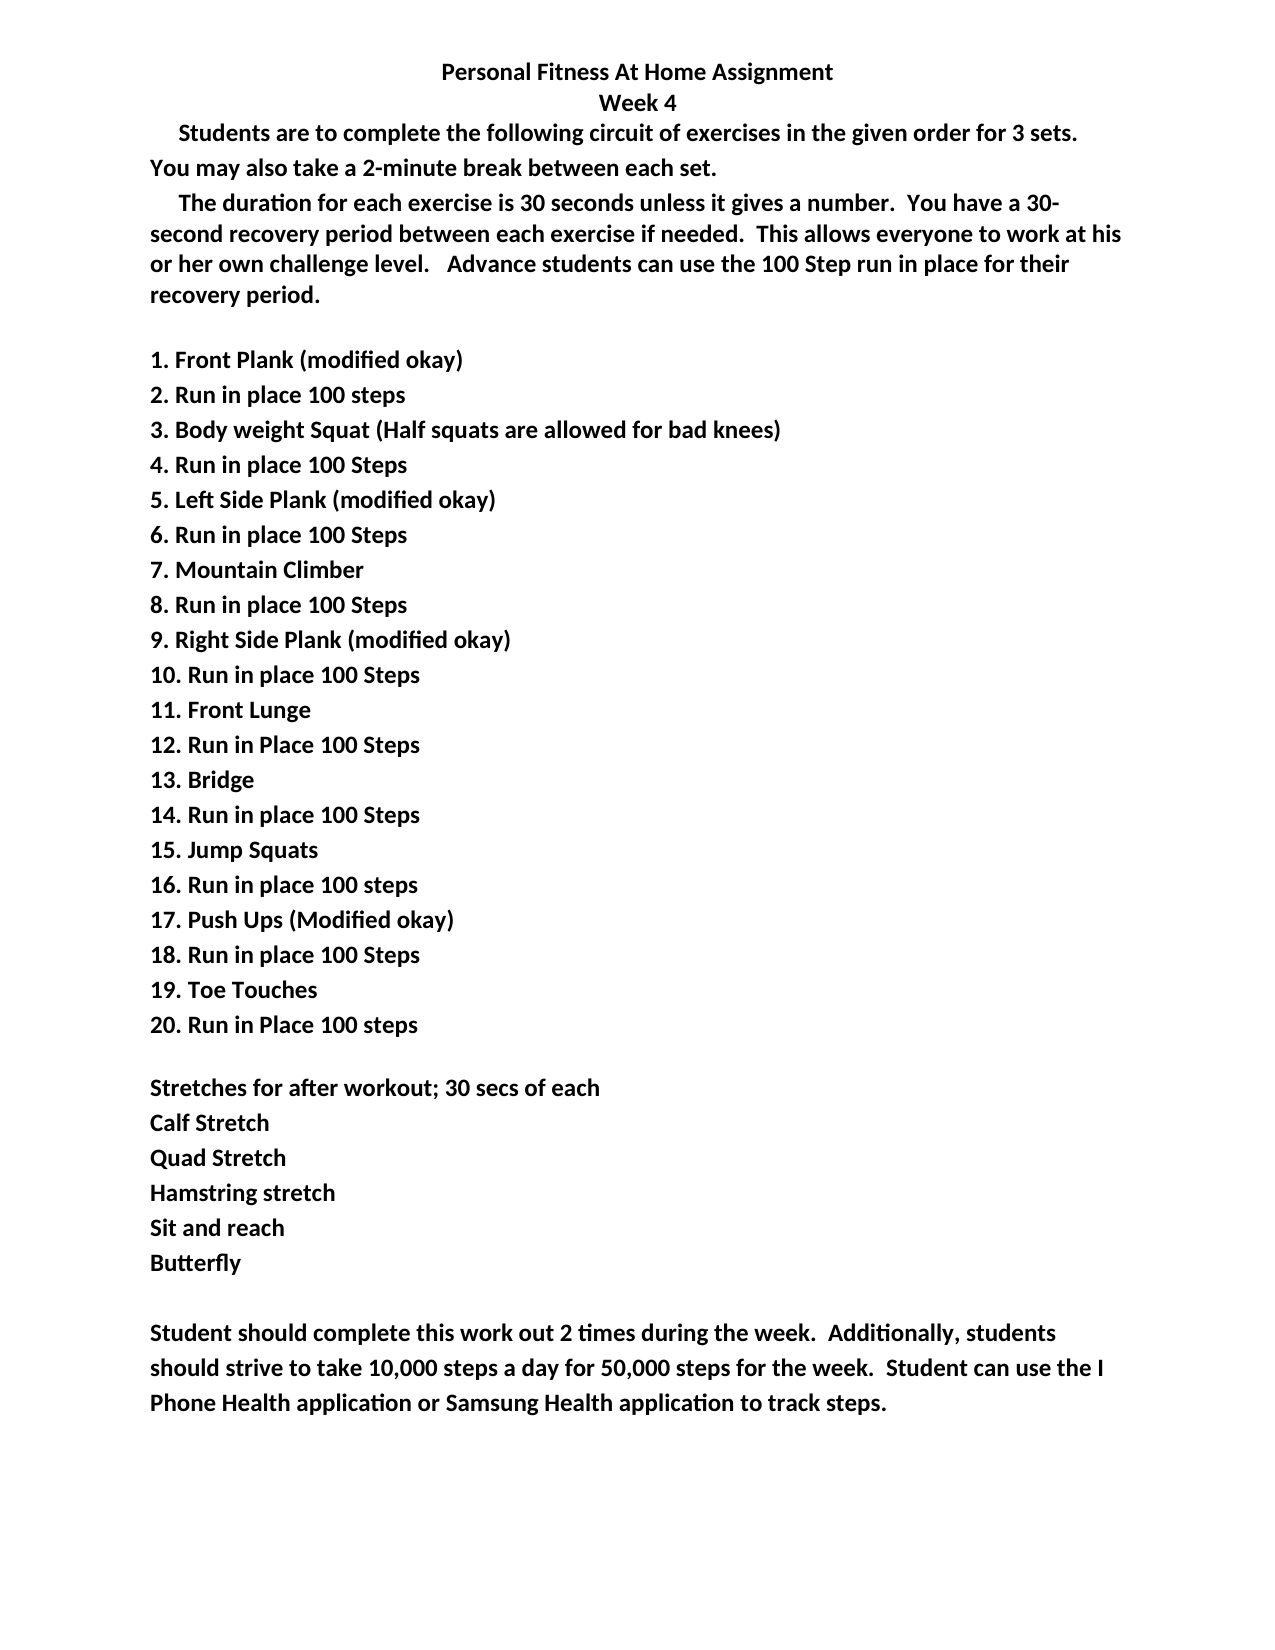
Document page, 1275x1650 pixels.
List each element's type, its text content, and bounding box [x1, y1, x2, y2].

text 8. Run in place 100 Steps [150, 589, 1125, 620]
text Calf Stretch [150, 1107, 1125, 1138]
text 5. Left Side Plank (modified okay) [150, 484, 1125, 515]
text 12. Run in Place 100 Steps [150, 729, 1125, 760]
text Students are to complete the following circuit of exercises in the given order for 3 sets. You may also take a 2-minute break between each set. [150, 117, 1125, 183]
text Personal Fitness At Home Assignment [150, 56, 1125, 87]
text 15. Jump Squats [150, 834, 1125, 865]
text 6. Run in place 100 Steps [150, 519, 1125, 550]
text 1. Front Plank (modified okay) [150, 344, 1125, 375]
text 13. Bridge [150, 764, 1125, 795]
text Student should complete this work out 2 times during the week. Additionally, students should strive to take 10,000 steps a day for 50,000 steps for the week. Student can use the I Phone Health application or Samsung Health application to track steps. [150, 1317, 1125, 1418]
text Stretches for after workout; 30 secs of each [150, 1072, 1125, 1103]
text 3. Body weight Squat (Half squats are allowed for bad knees) [150, 414, 1125, 445]
text 7. Mountain Climber [150, 554, 1125, 585]
text 16. Run in place 100 steps [150, 869, 1125, 900]
text 9. Right Side Plank (modified okay) [150, 624, 1125, 655]
text 19. Toe Touches [150, 974, 1125, 1005]
text 10. Run in place 100 Steps [150, 659, 1125, 690]
text 18. Run in place 100 Steps [150, 939, 1125, 970]
text Week 4 [150, 87, 1125, 117]
text Hamstring stretch [150, 1177, 1125, 1208]
text 2. Run in place 100 steps [150, 379, 1125, 410]
text The duration for each exercise is 30 seconds unless it gives a number. You have a 30-second recovery period between each exercise if needed. This allows everyone to work at his or her own challenge level. Advance students can use the 100 Step run in place for their recovery period. [150, 187, 1125, 309]
text Sit and reach [150, 1212, 1125, 1243]
text 20. Run in Place 100 steps [150, 1009, 1125, 1040]
text 14. Run in place 100 Steps [150, 799, 1125, 830]
text Butterfly [150, 1247, 1125, 1278]
text 17. Push Ups (Modified okay) [150, 904, 1125, 935]
text 11. Front Lunge [150, 694, 1125, 725]
text Quad Stretch [150, 1142, 1125, 1173]
text 4. Run in place 100 Steps [150, 449, 1125, 480]
